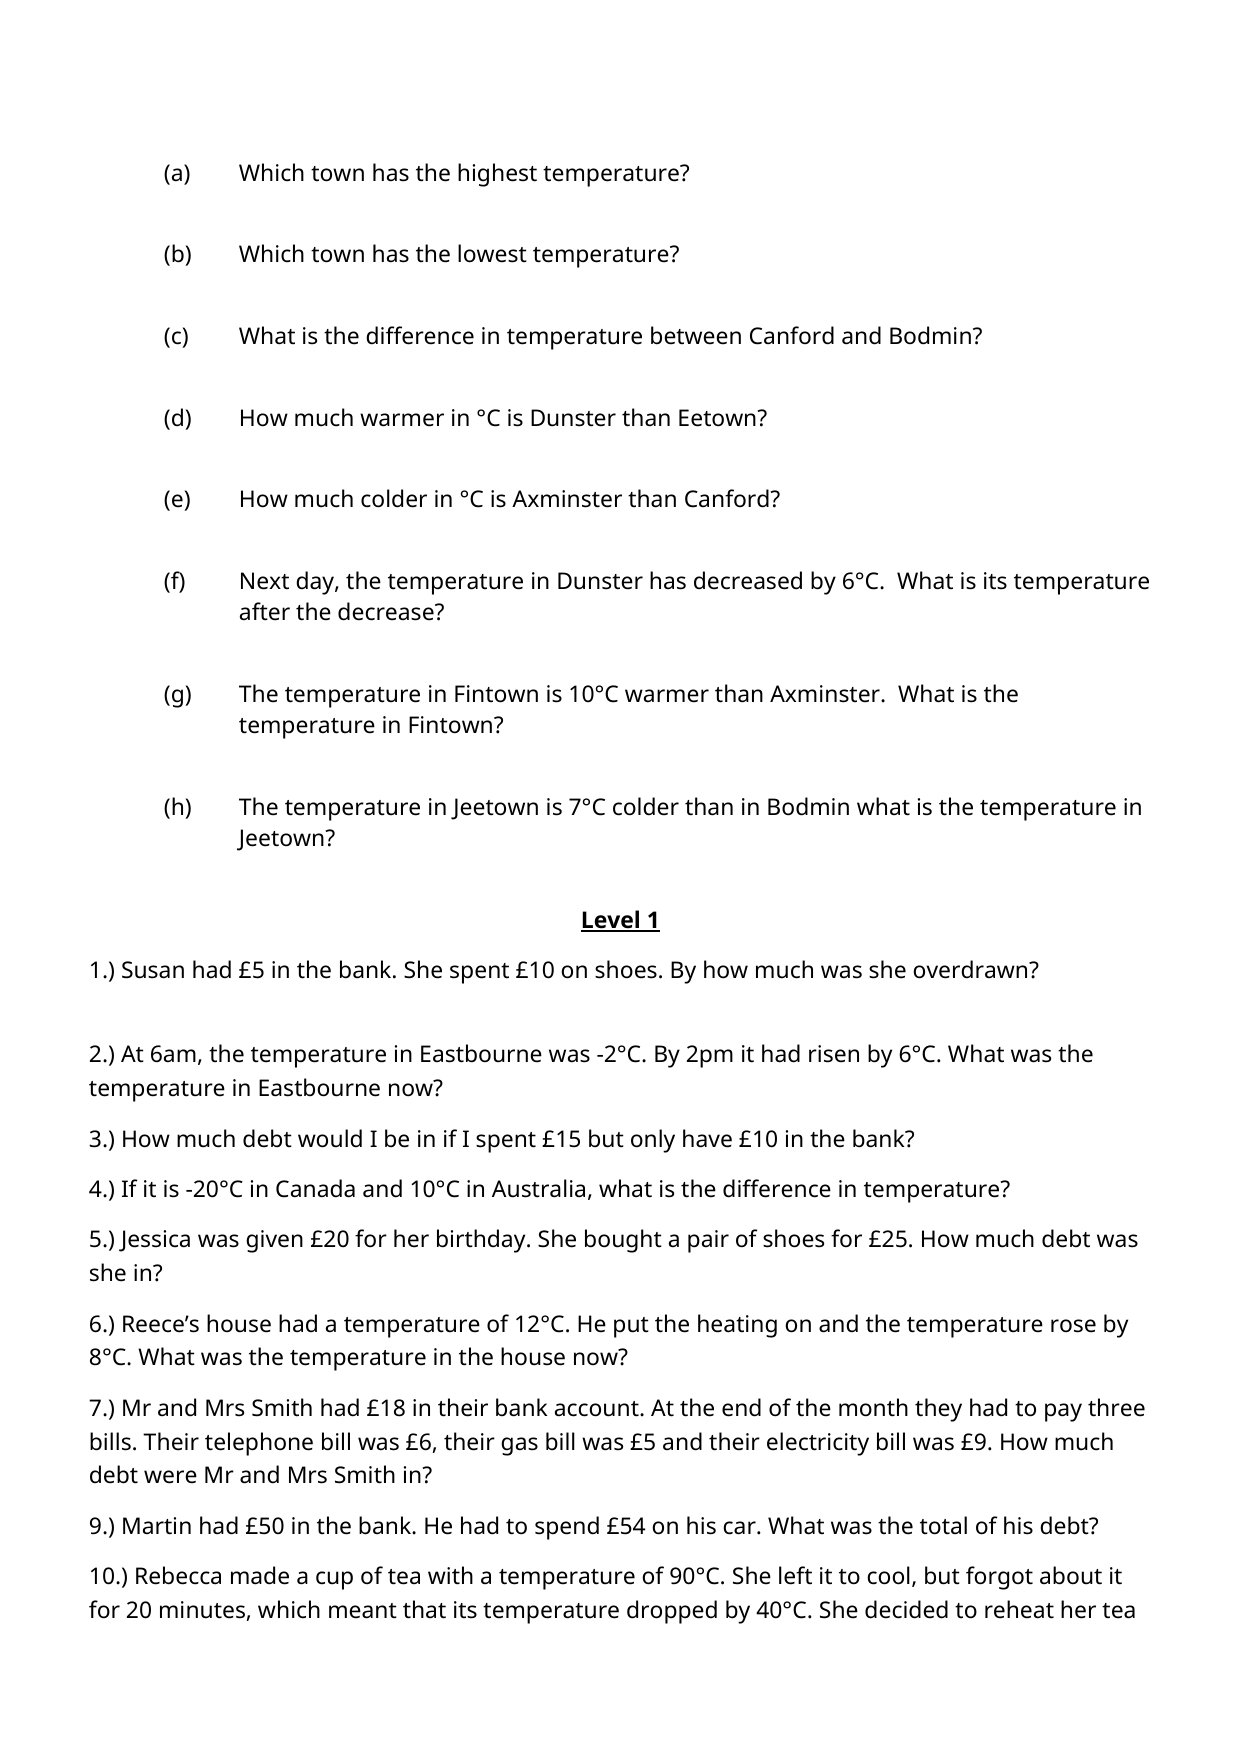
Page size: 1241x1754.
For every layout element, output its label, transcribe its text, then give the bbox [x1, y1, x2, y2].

list How much warmer in °C is Dunster than Eetown? [164, 402, 1152, 433]
list The temperature in Fintown is 10°C warmer than Axminster. What is the temperature in Fintown? [164, 678, 1152, 741]
text 2.) At , the temperature in was -2°C. By it had risen by 6°C. What was the temperature in Eastbourne now? [89, 1038, 1152, 1103]
text 6.) Reece’s house had a temperature of 12°C. He put the heating on and the temperature rose by 8°C. What was the temperature in the house now? [89, 1308, 1152, 1373]
list The temperature in Jeetown is 7°C colder than in Bodmin what is the temperature in Jeetown? [164, 791, 1152, 853]
text 9.) Martin had £50 in the bank. He had to spend £54 on his car. What was the total of his debt? [89, 1510, 1152, 1541]
list What is the difference in temperature between Canford and Bodmin? [164, 320, 1152, 351]
list Which town has the lowest temperature? [164, 238, 1152, 270]
text Level 1 [89, 904, 1152, 935]
list How much colder in °C is Axminster than Canford? [164, 483, 1152, 515]
text 4.) If it is -20°C in Canada and 10°C in Australia, what is the difference in temperature? [89, 1173, 1152, 1204]
list Which town has the highest temperature? [164, 157, 1152, 188]
text 1.) Susan had £5 in the bank. She spent £10 on shoes. By how much was she overdrawn? [89, 954, 1152, 986]
text 7.) Mr and Mrs Smith had £18 in their bank account. At the end of the month they had to pay three bills. Their telephone bill was £6, their gas bill was £5 and their electricity bill was £9. How much debt were Mr and Mrs Smith in? [89, 1392, 1152, 1491]
text 5.) Jessica was given £20 for her birthday. She bought a pair of shoes for £25. How much debt was she in? [89, 1223, 1152, 1288]
text 3.) How much debt would I be in if I spent £15 but only have £10 in the bank? [89, 1123, 1152, 1154]
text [89, 1560, 1152, 1625]
list Next day, the temperature in Dunster has decreased by 6°C. What is its temperature after the decrease? [164, 565, 1152, 628]
